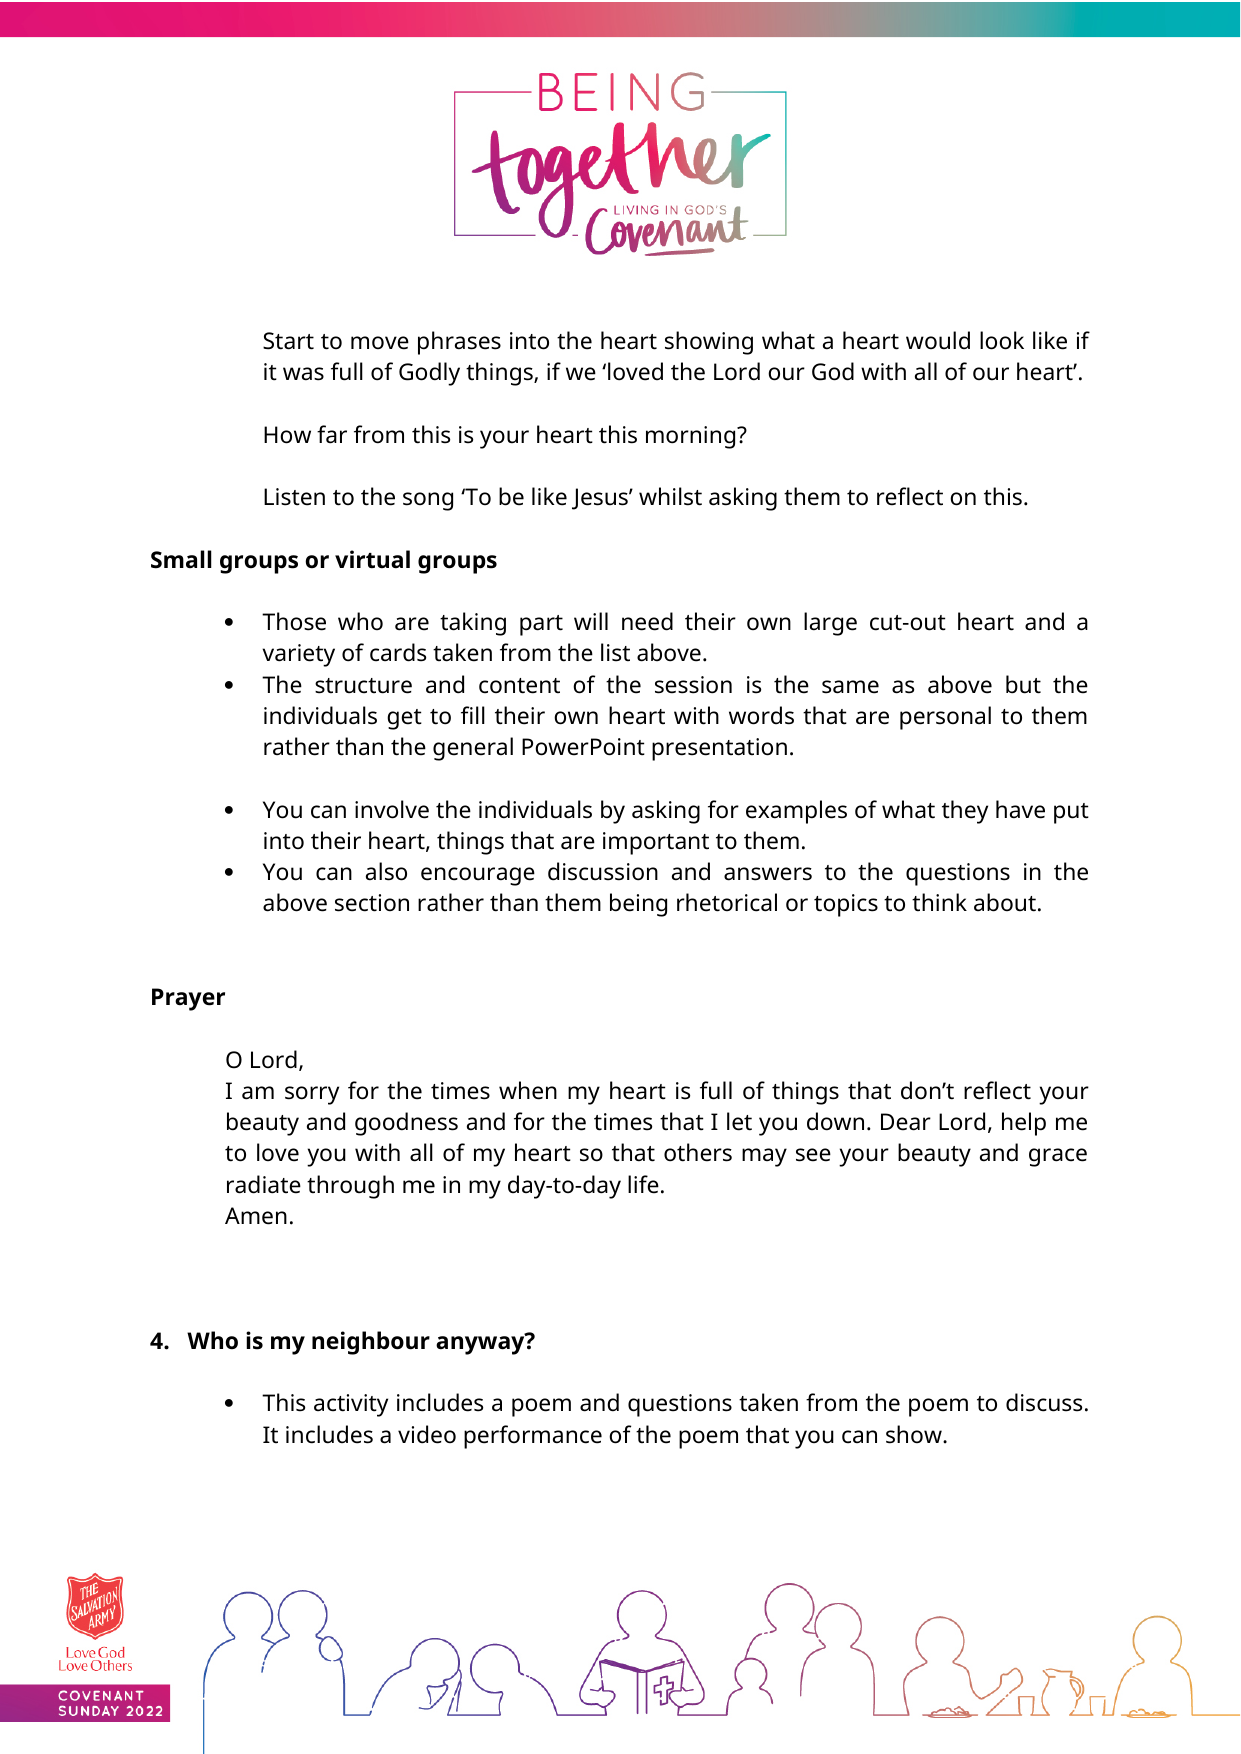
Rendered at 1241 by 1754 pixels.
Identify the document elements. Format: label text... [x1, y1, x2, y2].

list Those who are taking part will need their own large cut-out heart and a variety of cards taken from the list above. [225, 606, 1090, 669]
text How far from this is your heart this morning? [262, 419, 1090, 450]
list This activity includes a poem and questions taken from the poem to discuss. It includes a video performance of the poem that you can show. [225, 1387, 1090, 1450]
text Amen. [225, 1200, 1090, 1231]
text Listen to the song ‘To be like Jesus’ whilst asking them to reflect on this. [262, 481, 1090, 512]
text Small groups or virtual groups [150, 544, 1090, 575]
list You can also encourage discussion and answers to the questions in the above section rather than them being rhetorical or topics to think about. [225, 856, 1090, 919]
picture [0, 2, 1241, 1754]
text Start to move phrases into the heart showing what a heart would look like if it was full of Godly things, if we ‘loved the Lord our God with all of our heart’. [262, 325, 1090, 387]
list The structure and content of the session is the same as above but the individuals get to fill their own heart with words that are personal to them rather than the general PowerPoint presentation. [225, 669, 1090, 762]
text O Lord, [225, 1044, 1090, 1075]
text I am sorry for the times when my heart is full of things that don’t reflect your beauty and goodness and for the times that I let you down. Dear Lord, help me to love you with all of my heart so that others may see your beauty and grace radiate through me in my day-to-day life. [225, 1075, 1090, 1200]
list Who is my neighbour anyway? [150, 1325, 1090, 1356]
list You can involve the individuals by asking for examples of what they have put into their heart, things that are important to them. [225, 794, 1090, 856]
text Prayer [150, 981, 1090, 1012]
